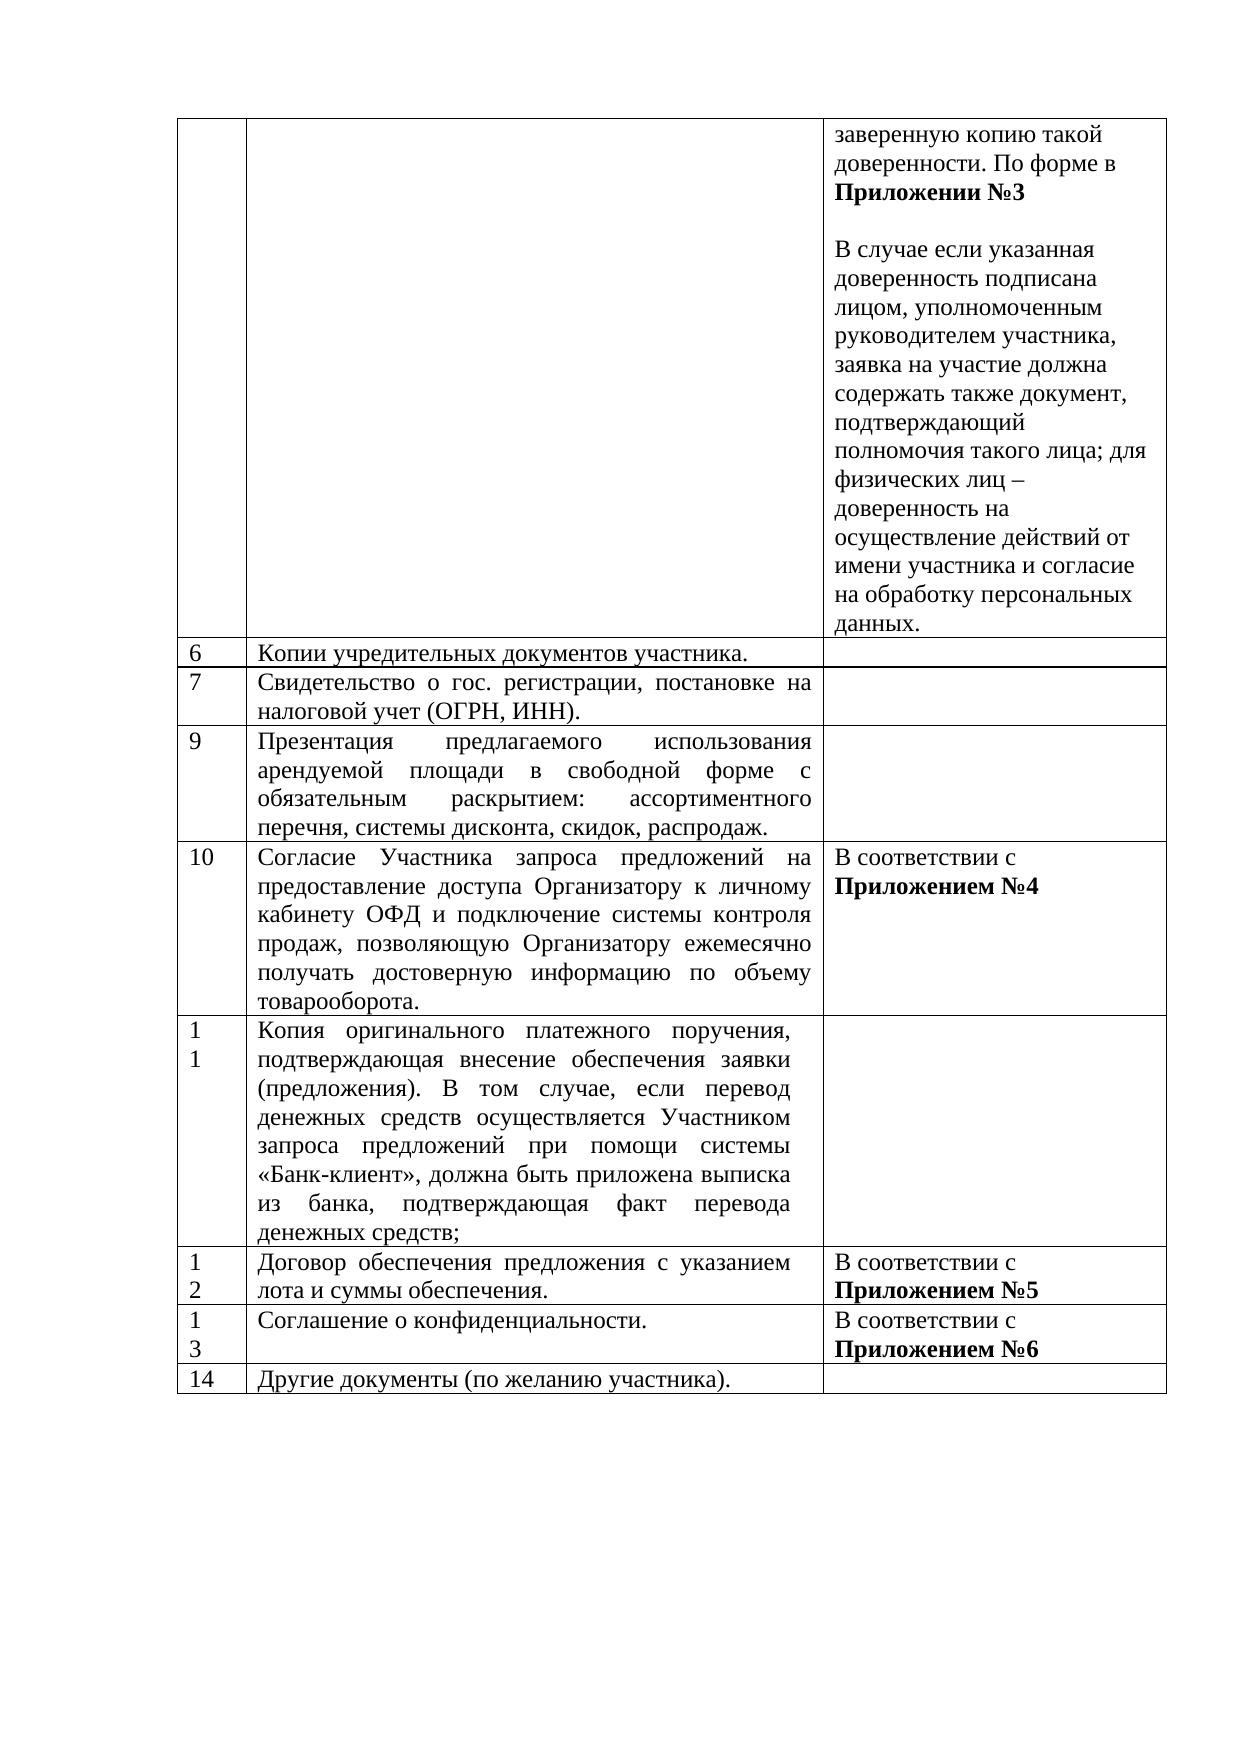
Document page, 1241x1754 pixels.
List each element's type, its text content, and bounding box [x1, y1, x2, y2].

table_cell Презентация предлагаемого использования арендуемой площади в свободной форме с обязательным раскрытием: ассортиментного перечня, системы дисконта, скидок, распродаж. [247, 726, 823, 841]
table_cell 5 [178, 119, 246, 637]
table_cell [247, 119, 823, 637]
table_cell Другие документы (по желанию участника). [247, 1364, 823, 1392]
table_cell 11 [178, 1016, 246, 1246]
table_cell Согласие Участника запроса предложений на предоставление доступа Организатору к личному кабинету ОФД и подключение системы контроля продаж, позволяющую Организатору ежемесячно получать достоверную информацию по объему товарооборота. [247, 842, 823, 1014]
table_cell [824, 1364, 1166, 1392]
table_cell 7 [178, 668, 246, 725]
table_cell Копия оригинального платежного поручения, подтверждающая внесение обеспечения заявки (предложения). В том случае, если перевод денежных средств осуществляется Участником запроса предложений при помощи системы «Банк-клиент», должна быть приложена выписка из банка, подтверждающая факт перевода денежных средств; [247, 1016, 823, 1246]
table_cell 12 [178, 1247, 246, 1304]
table_cell 9 [178, 726, 246, 841]
table_cell Соглашение о конфиденциальности. [247, 1305, 823, 1363]
table_cell 10 [178, 842, 246, 1014]
table_cell Копии учредительных документов участника. [247, 638, 823, 666]
table_cell [824, 1016, 1166, 1246]
table_cell Свидетельство о гос. регистрации, постановке на налоговой учет (ОГРН, ИНН). [247, 668, 823, 725]
table_cell 14 [178, 1364, 246, 1392]
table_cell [824, 119, 1166, 637]
table_cell 13 [178, 1305, 246, 1363]
table_cell В соответствии с Приложением №5 [824, 1247, 1166, 1304]
table_cell [824, 638, 1166, 666]
table_cell [824, 726, 1166, 841]
table_cell 6 [178, 638, 246, 666]
table_cell Договор обеспечения предложения с указанием лота и суммы обеспечения. [247, 1247, 823, 1304]
table_cell В соответствии с Приложением №4 [824, 842, 1166, 1014]
table_cell [824, 668, 1166, 725]
table_cell В соответствии с Приложением №6 [824, 1305, 1166, 1363]
